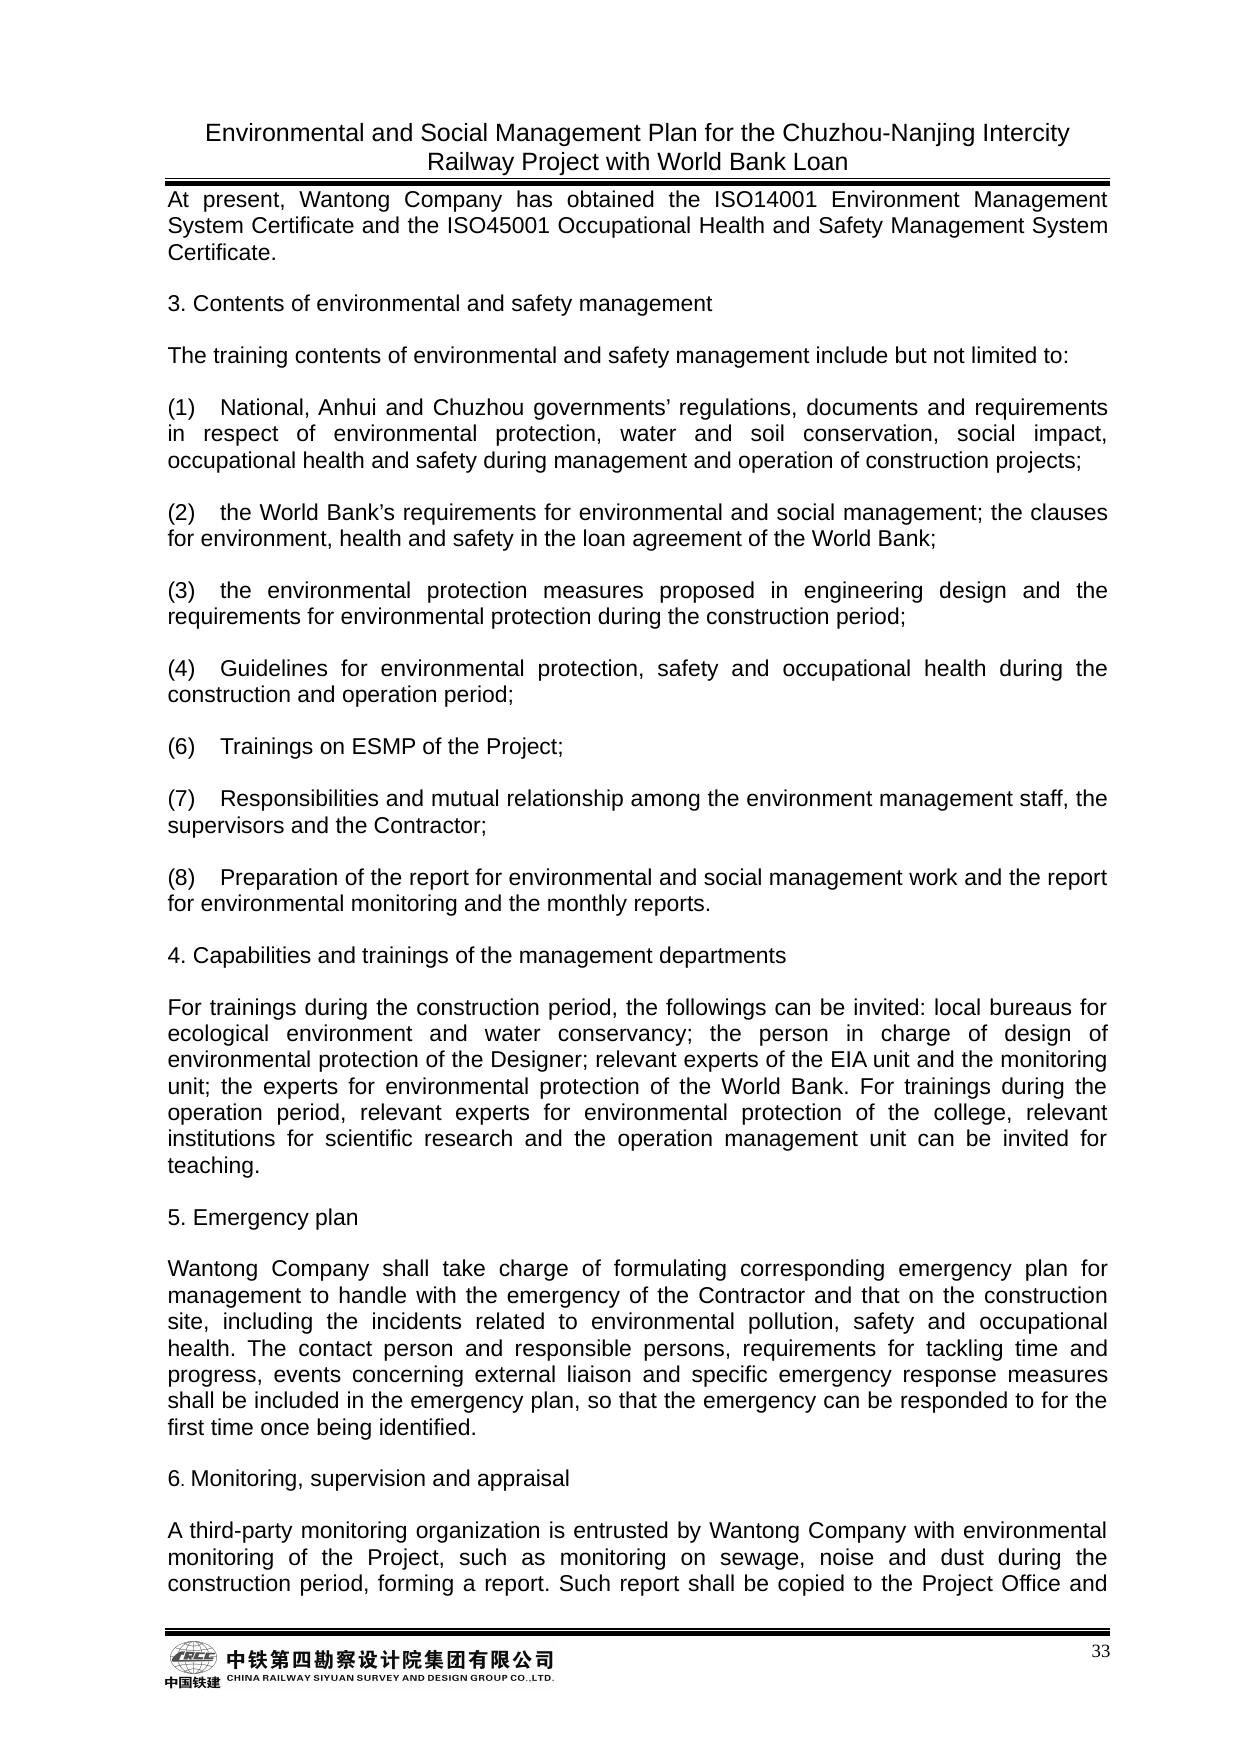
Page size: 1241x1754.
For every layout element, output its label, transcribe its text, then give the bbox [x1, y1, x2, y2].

text (7) Responsibilities and mutual relationship among the environment management staff, the supervisors and the Contractor; [167, 785, 1108, 838]
picture [161, 1639, 557, 1691]
text 3. Contents of environmental and safety management [167, 290, 1108, 317]
text Wantong Company shall take charge of formulating corresponding emergency plan for management to handle with the emergency of the Contractor and that on the construction site, including the incidents related to environmental pollution, safety and occupational health. The contact person and responsible persons, requirements for tackling time and progress, events concerning external liaison and specific emergency response measures shall be included in the emergency plan, so that the emergency can be responded to for the first time once being identified. [167, 1255, 1108, 1440]
text (1) National, Anhui and Chuzhou governments’ regulations, documents and requirements in respect of environmental protection, water and soil conservation, social impact, occupational health and safety during management and operation of construction projects; [167, 394, 1108, 473]
text (4) Guidelines for environmental protection, safety and occupational health during the construction and operation period; [167, 655, 1108, 708]
text At present, Wantong Company has obtained the ISO14001 Environment Management System Certificate and the ISO45001 Occupational Health and Safety Management System Certificate. [167, 186, 1108, 265]
text For trainings during the construction period, the followings can be invited: local bureaus for ecological environment and water conservancy; the person in charge of design of environmental protection of the Designer; relevant experts of the EIA unit and the monitoring unit; the experts for environmental protection of the World Bank. For trainings during the operation period, relevant experts for environmental protection of the college, relevant institutions for scientific research and the operation management unit can be invited for teaching. [167, 993, 1108, 1178]
text 6. Monitoring, supervision and appraisal [167, 1465, 1108, 1492]
text The training contents of environmental and safety management include but not limited to: [167, 342, 1108, 368]
text (2) the World Bank’s requirements for environmental and social management; the clauses for environment, health and safety in the loan agreement of the World Bank; [167, 499, 1108, 551]
text 4. Capabilities and trainings of the management departments [167, 942, 1108, 968]
text 5. Emergency plan [167, 1203, 1108, 1230]
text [167, 1517, 1108, 1596]
text (8) Preparation of the report for environmental and social management work and the report for environmental monitoring and the monthly reports. [167, 863, 1108, 916]
text (3) the environmental protection measures proposed in engineering design and the requirements for environmental protection during the construction period; [167, 577, 1108, 629]
text (6) Trainings on ESMP of the Project; [167, 733, 1108, 760]
